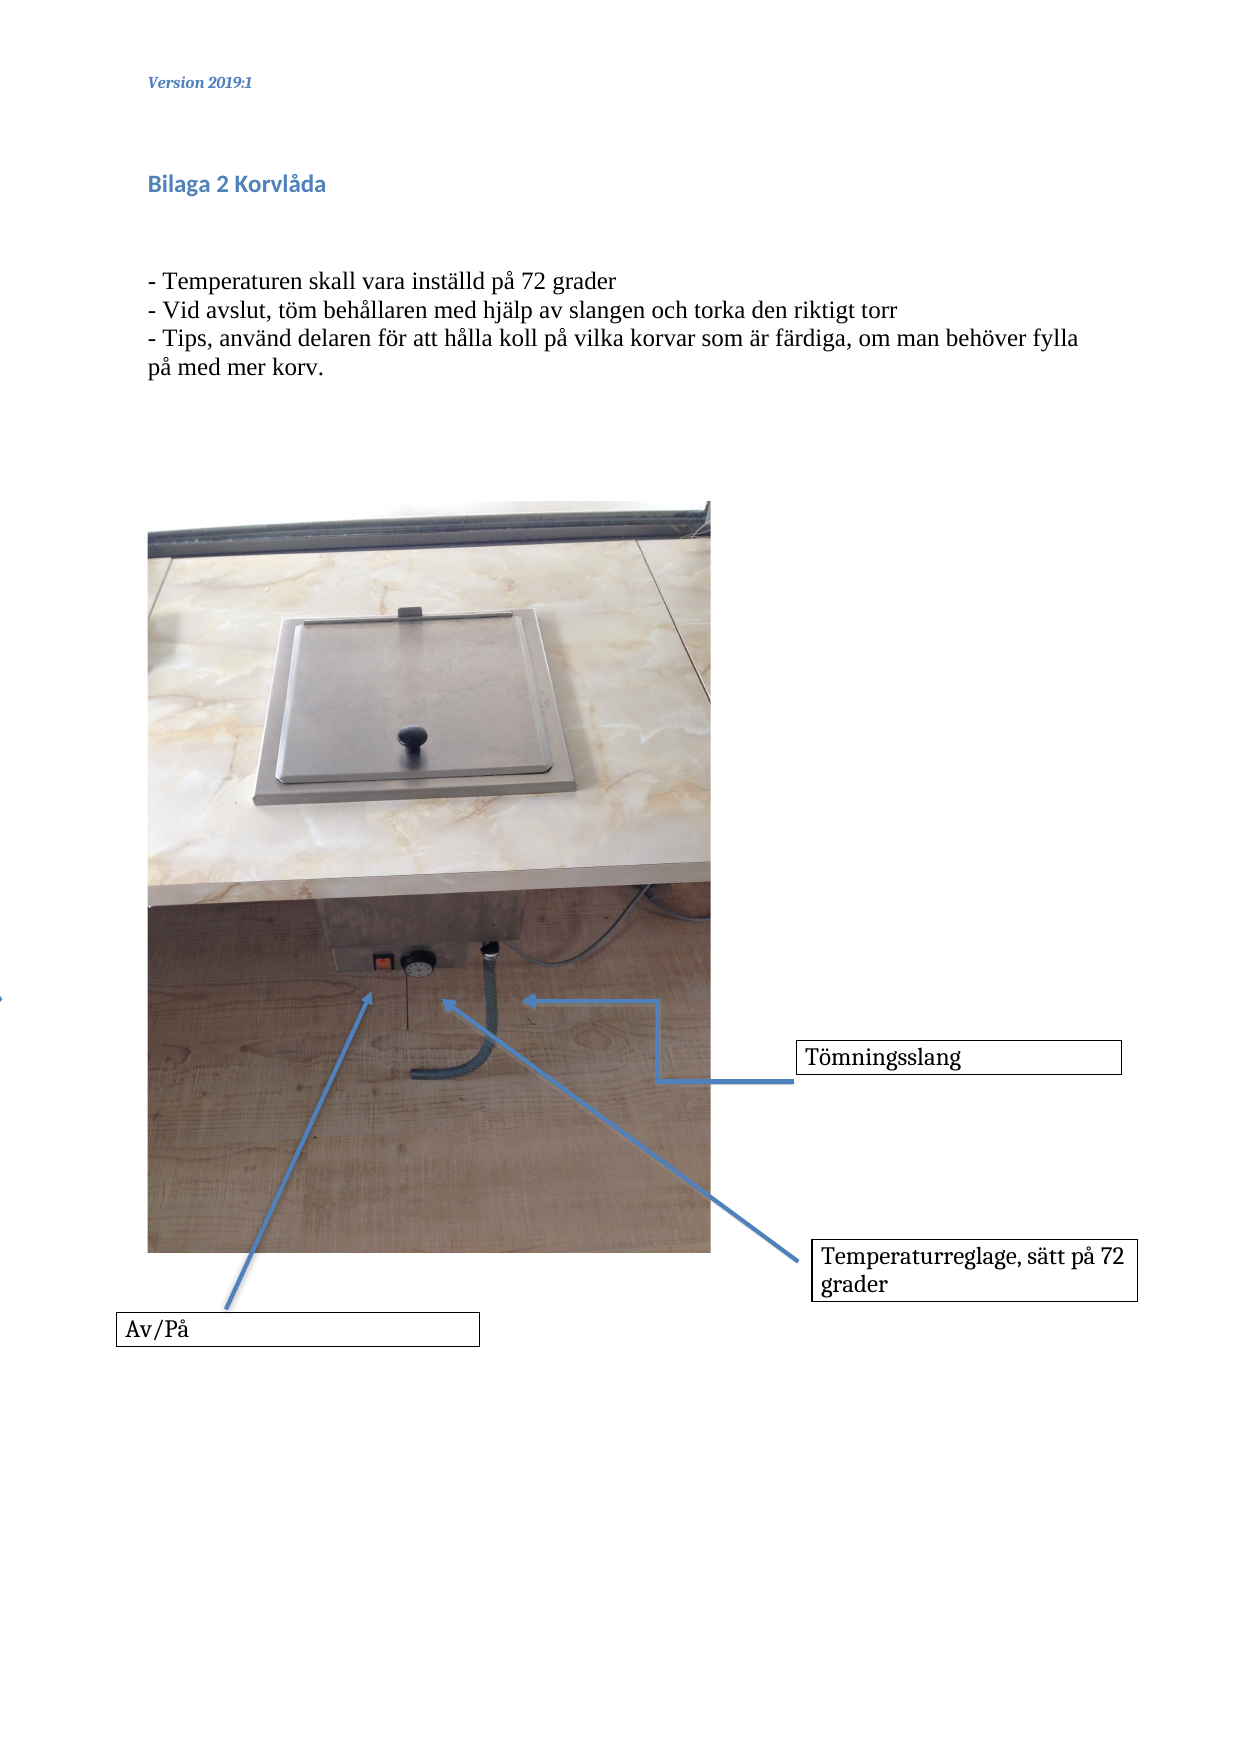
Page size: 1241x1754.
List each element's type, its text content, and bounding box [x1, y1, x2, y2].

text - Tips, använd delaren för att hålla koll på vilka korvar som är färdiga, om man behöver fylla på med mer korv. [148, 323, 1093, 381]
subtitle Bilaga 2 Korvlåda [148, 168, 1093, 199]
text - Temperaturen skall vara inställd på 72 grader [148, 266, 1093, 295]
picture [147, 501, 711, 1253]
text - Vid avslut, töm behållaren med hjälp av slangen och torka den riktigt torr [148, 295, 1093, 323]
